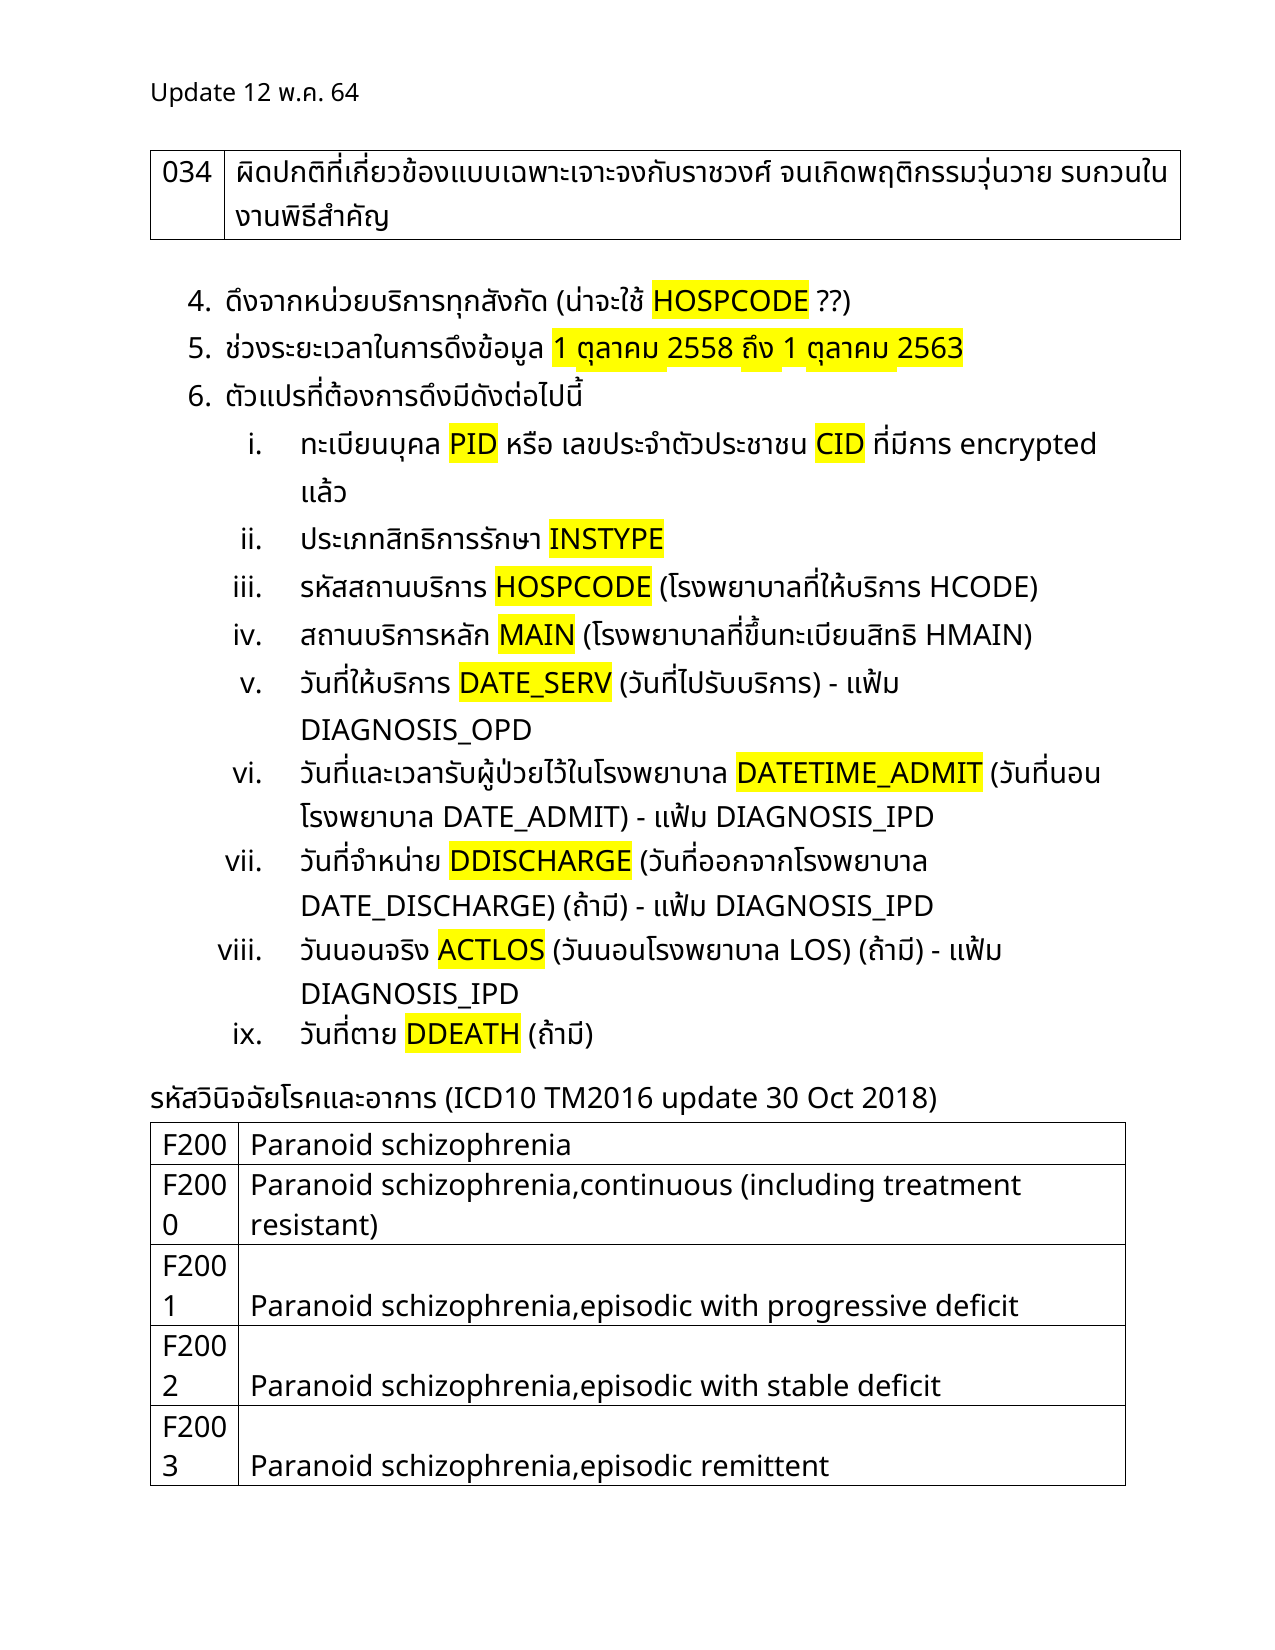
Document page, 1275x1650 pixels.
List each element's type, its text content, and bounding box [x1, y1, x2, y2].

table_header F200 [151, 1123, 238, 1164]
table_cell F2002 [151, 1326, 238, 1405]
list วันที่และเวลารับผู้ป่วยไว้ในโรงพยาบาล DATETIME_ADMIT (วันที่นอนโรงพยาบาล DATE_ADMIT) - แฟ้ม DIAGNOSIS_IPD [262, 752, 1125, 841]
list ตัวแปรที่ต้องการดึงมีดังต่อไปนี้ [187, 376, 1125, 420]
table_cell Paranoid schizophrenia,episodic with stable deficit [239, 1326, 1125, 1405]
list ช่วงระยะเวลาในการดึงข้อมูล 1 ตุลาคม 2558 ถึง 1 ตุลาคม 2563 [187, 328, 576, 372]
table_cell 1B034 [151, 151, 224, 239]
list วันนอนจริง ACTLOS (วันนอนโรงพยาบาล LOS) (ถ้ามี) - แฟ้ม DIAGNOSIS_IPD [262, 929, 1125, 1013]
list ดึงจากหน่วยบริการทุกสังกัด (น่าจะใช้ HOSPCODE ??) [187, 280, 1125, 324]
table_cell Paranoid schizophrenia,episodic remittent [239, 1406, 1125, 1485]
list ประเภทสิทธิการรักษา INSTYPE [262, 518, 1125, 563]
table_cell F2001 [151, 1245, 238, 1324]
list สถานบริการหลัก MAIN (โรงพยาบาลที่ขึ้นทะเบียนสิทธิ HMAIN) [262, 614, 1125, 658]
list วันที่ตาย DDEATH (ถ้ามี) [262, 1013, 1125, 1057]
list ช่วงระยะเวลาในการดึงข้อมูล 1 ตุลาคม 2558 ถึง 1 ตุลาคม 2563 [897, 328, 1125, 372]
table_cell Paranoid schizophrenia,episodic with progressive deficit [239, 1245, 1125, 1324]
text รหัสวินิจฉัยโรคและอาการ (ICD10 TM2016 update 30 Oct 2018) [150, 1078, 1125, 1122]
list ทะเบียนบุคล PID หรือ เลขประจำตัวประชาชน CID ที่มีการ encrypted แล้ว [262, 423, 1125, 515]
list รหัสสถานบริการ HOSPCODE (โรงพยาบาลที่ให้บริการ HCODE) [262, 566, 1125, 611]
table_cell Paranoid schizophrenia,continuous (including treatment resistant) [239, 1165, 1125, 1244]
table_cell F2003 [151, 1406, 238, 1485]
table_cell F2000 [151, 1165, 238, 1244]
table_header Paranoid schizophrenia [239, 1123, 1125, 1164]
list วันที่ให้บริการ DATE_SERV (วันที่ไปรับบริการ) - แฟ้ม DIAGNOSIS_OPD [262, 662, 1125, 749]
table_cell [225, 151, 1180, 239]
list วันที่จำหน่าย DDISCHARGE (วันที่ออกจากโรงพยาบาล DATE_DISCHARGE) (ถ้ามี) - แฟ้ม DIAGNOSIS_IPD [262, 841, 1125, 929]
